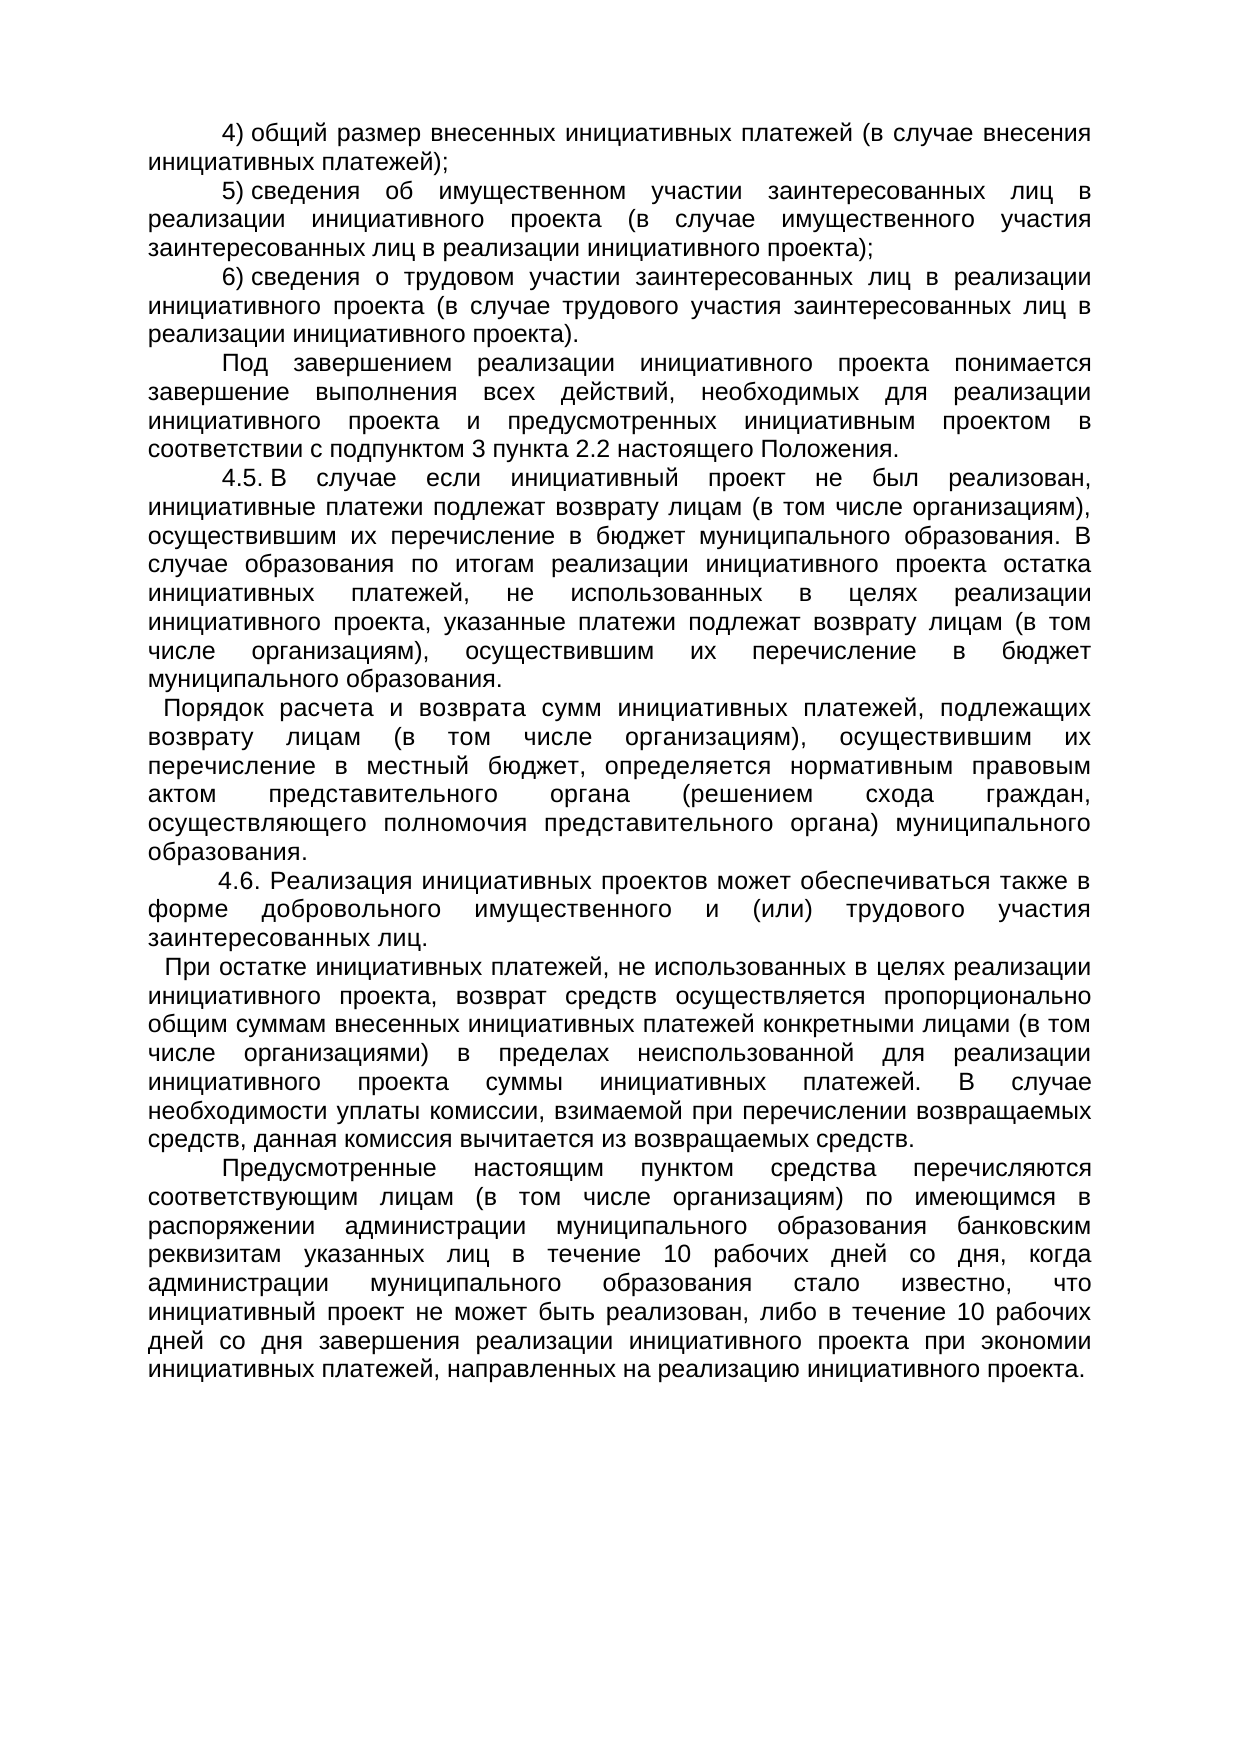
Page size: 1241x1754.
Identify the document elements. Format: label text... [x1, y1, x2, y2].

text Порядок расчета и возврата сумм инициативных платежей, подлежащих возврату лицам (в том числе организациям), осуществившим их перечисление в местный бюджет, определяется нормативным правовым актом представительного органа (решением схода граждан, осуществляющего полномочия представительного органа) муниципального образования. [148, 693, 1092, 866]
text 4) общий размер внесенных инициативных платежей (в случае внесения инициативных платежей); [148, 118, 1092, 176]
text 6) сведения о трудовом участии заинтересованных лиц в реализации инициативного проекта (в случае трудового участия заинтересованных лиц в реализации инициативного проекта). [148, 262, 1092, 348]
text 5) сведения об имущественном участии заинтересованных лиц в реализации инициативного проекта (в случае имущественного участия заинтересованных лиц в реализации инициативного проекта); [148, 176, 1092, 262]
text Предусмотренные настоящим пунктом средства перечисляются соответствующим лицам (в том числе организациям) по имеющимся в распоряжении администрации муниципального образования банковским реквизитам указанных лиц в течение 10 рабочих дней со дня, когда администрации муниципального образования стало известно, что инициативный проект не может быть реализован, либо в течение 10 рабочих дней со дня завершения реализации инициативного проекта при экономии инициативных платежей, направленных на реализацию инициативного проекта. [148, 1153, 1092, 1383]
text При остатке инициативных платежей, не использованных в целях реализации инициативного проекта, возврат средств осуществляется пропорционально общим суммам внесенных инициативных платежей конкретными лицами (в том числе организациями) в пределах неиспользованной для реализации инициативного проекта суммы инициативных платежей. В случае необходимости уплаты комиссии, взимаемой при перечислении возвращаемых средств, данная комиссия вычитается из возвращаемых средств. [148, 952, 1092, 1153]
text 4.6. Реализация инициативных проектов может обеспечиваться также в форме добровольного имущественного и (или) трудового участия заинтересованных лиц. [148, 866, 1092, 952]
text Под завершением реализации инициативного проекта понимается завершение выполнения всех действий, необходимых для реализации инициативного проекта и предусмотренных инициативным проектом в соответствии с подпунктом 3 пункта 2.2 настоящего Положения. [148, 348, 1092, 463]
text 4.5. В случае если инициативный проект не был реализован, инициативные платежи подлежат возврату лицам (в том числе организациям), осуществившим их перечисление в бюджет муниципального образования. В случае образования по итогам реализации инициативного проекта остатка инициативных платежей, не использованных в целях реализации инициативного проекта, указанные платежи подлежат возврату лицам (в том числе организациям), осуществившим их перечисление в бюджет муниципального образования. [148, 463, 1092, 693]
